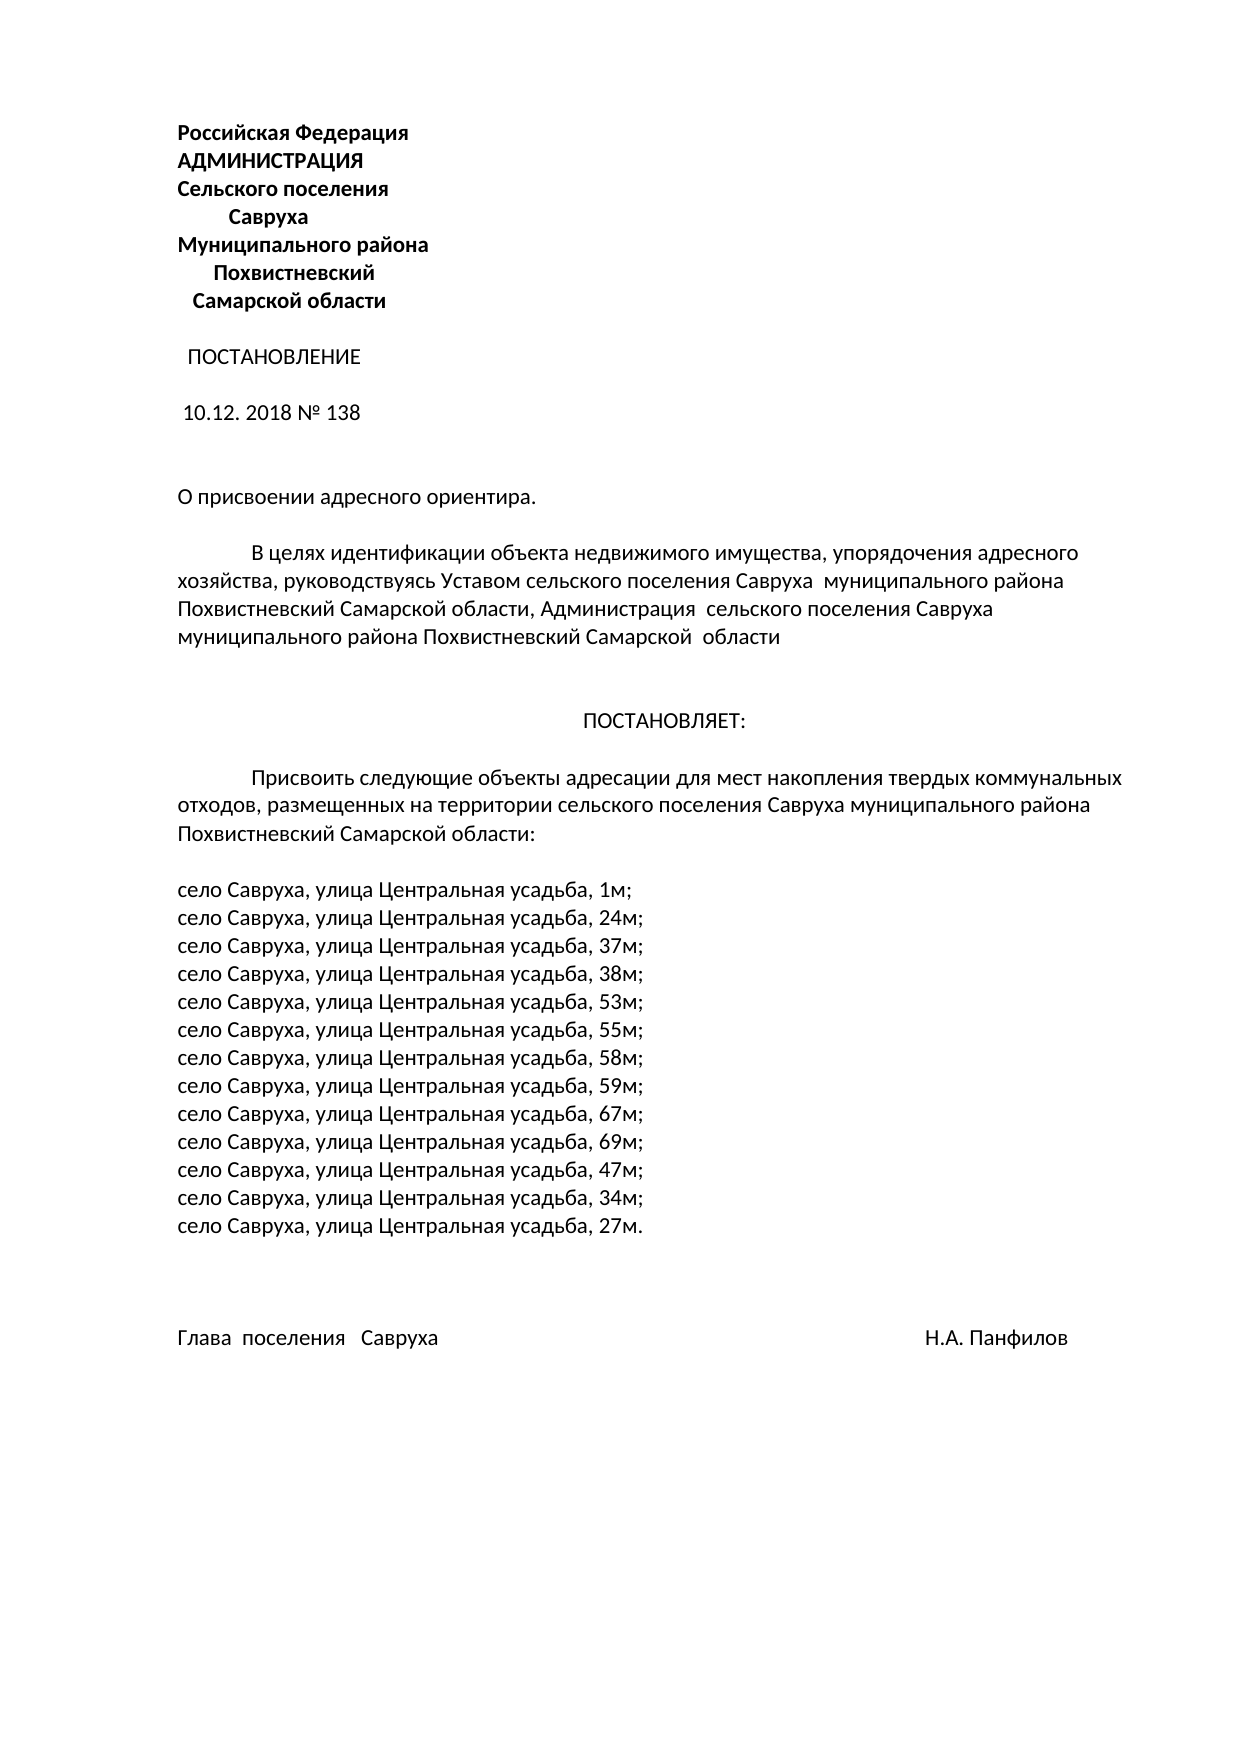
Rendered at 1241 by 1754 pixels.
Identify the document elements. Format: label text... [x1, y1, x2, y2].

text село Савруха, улица Центральная усадьба, 58м; [177, 1043, 1152, 1071]
text село Савруха, улица Центральная усадьба, 67м; [177, 1099, 1152, 1127]
text село Савруха, улица Центральная усадьба, 55м; [177, 1015, 1152, 1043]
text село Савруха, улица Центральная усадьба, 37м; [177, 931, 1152, 959]
text 10.12. 2018 № 138 [177, 398, 1152, 426]
text село Савруха, улица Центральная усадьба, 24м; [177, 903, 1152, 931]
text Муниципального района [177, 230, 1152, 258]
text Сельского поселения [177, 174, 1152, 202]
text В целях идентификации объекта недвижимого имущества, упорядочения адресного хозяйства, руководствуясь Уставом сельского поселения Савруха муниципального района Похвистневский Самарской области, Администрация сельского поселения Савруха муниципального района Похвистневский Самарской области [177, 538, 1152, 651]
text село Савруха, улица Центральная усадьба, 47м; [177, 1155, 1152, 1183]
text О присвоении адресного ориентира. [177, 482, 1152, 510]
text Глава поселения Савруха Н.А. Панфилов [177, 1323, 1152, 1351]
text ПОСТАНОВЛЕНИЕ [177, 342, 1152, 370]
text Российская Федерация [177, 118, 1152, 146]
text село Савруха, улица Центральная усадьба, 1м; [177, 875, 1152, 903]
text село Савруха, улица Центральная усадьба, 27м. [177, 1211, 1152, 1239]
text Присвоить следующие объекты адресации для мест накопления твердых коммунальных отходов, размещенных на территории сельского поселения Савруха муниципального района Похвистневский Самарской области: [177, 763, 1152, 847]
text Самарской области [177, 286, 1152, 314]
text село Савруха, улица Центральная усадьба, 34м; [177, 1183, 1152, 1211]
text АДМИНИСТРАЦИЯ [177, 146, 1152, 174]
text село Савруха, улица Центральная усадьба, 59м; [177, 1071, 1152, 1099]
text село Савруха, улица Центральная усадьба, 53м; [177, 987, 1152, 1015]
text ПОСТАНОВЛЯЕТ: [177, 707, 1152, 734]
text село Савруха, улица Центральная усадьба, 69м; [177, 1127, 1152, 1155]
text Савруха [177, 202, 1152, 230]
text Похвистневский [177, 258, 1152, 286]
text село Савруха, улица Центральная усадьба, 38м; [177, 959, 1152, 987]
